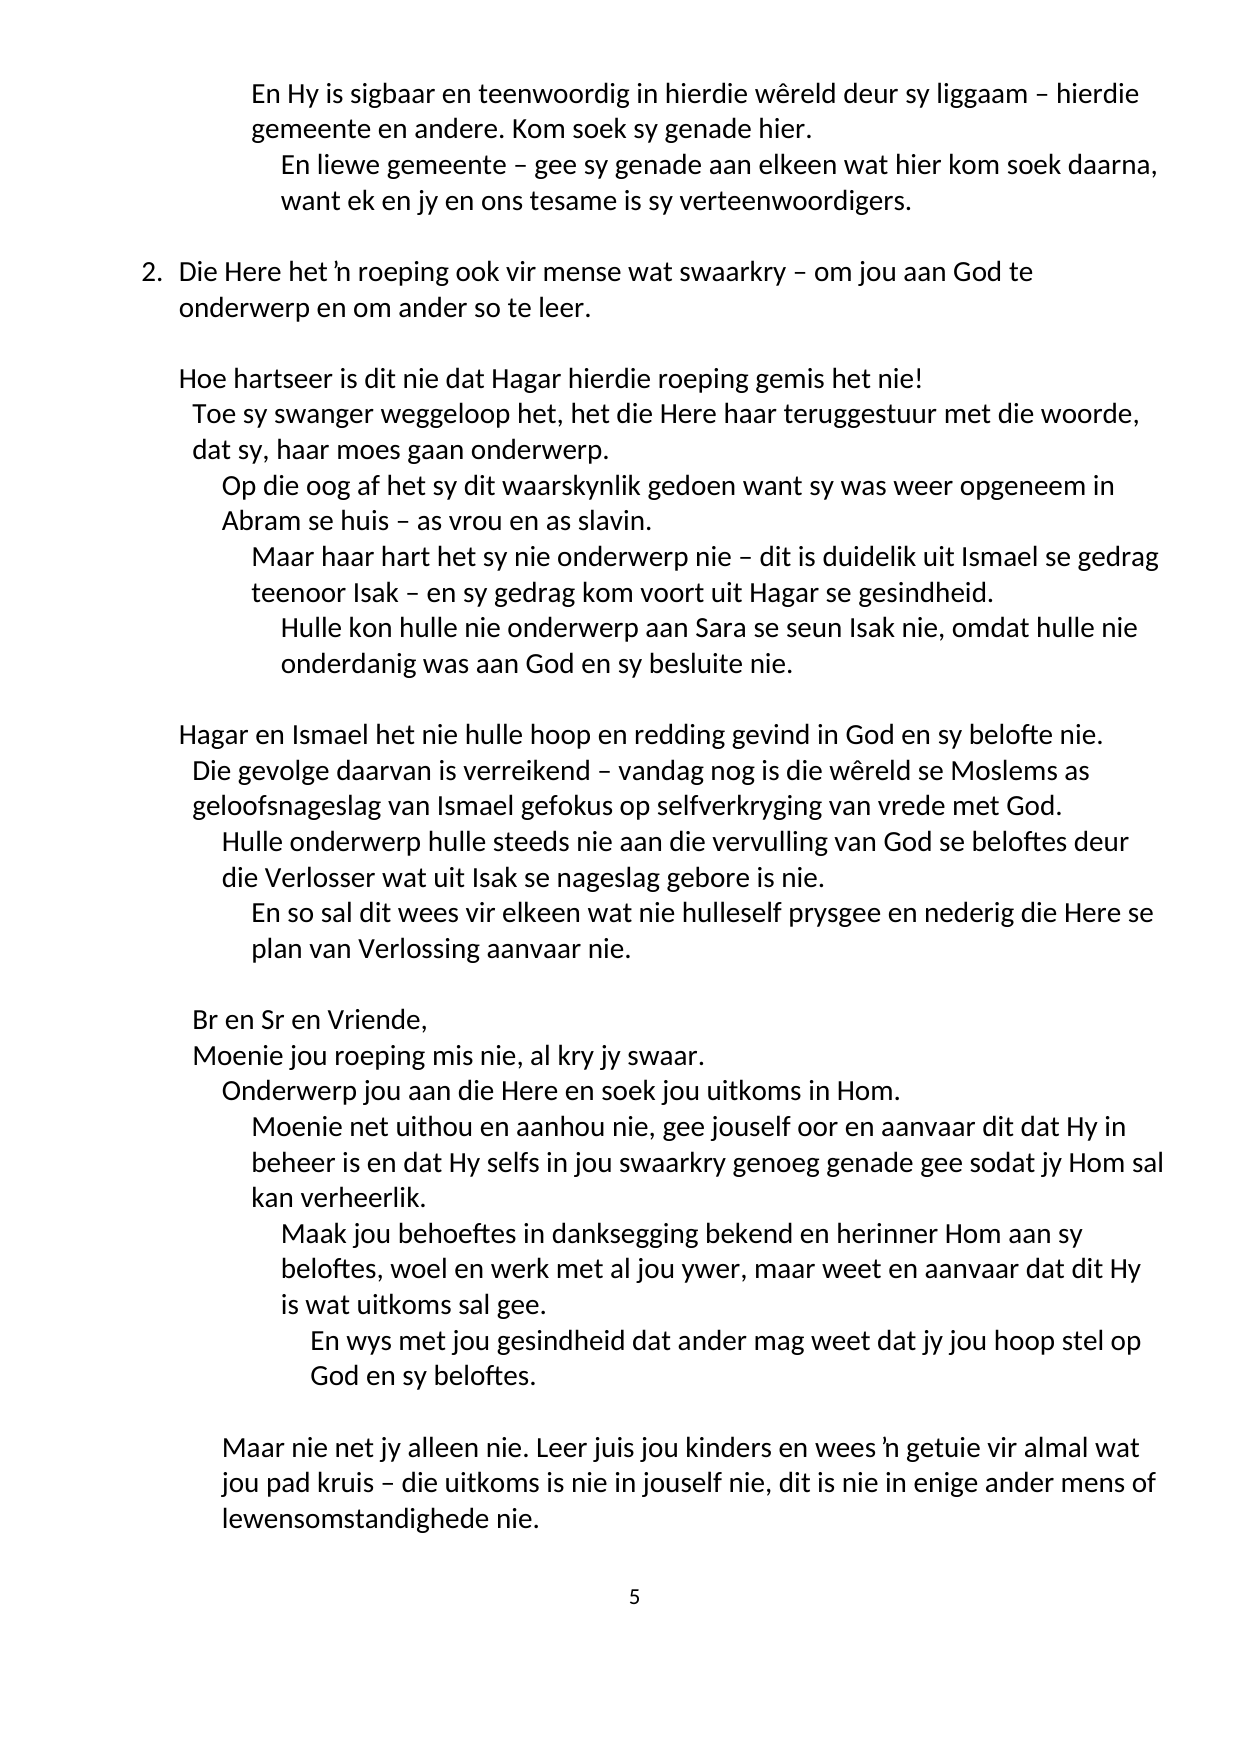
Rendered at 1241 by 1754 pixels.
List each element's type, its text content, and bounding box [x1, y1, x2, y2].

text Br en Sr en Vriende, [192, 1001, 1165, 1037]
text En liewe gemeente – gee sy genade aan elkeen wat hier kom soek daarna, want ek en jy en ons tesame is sy verteenwoordigers. [281, 146, 1165, 217]
text Hulle onderwerp hulle steeds nie aan die vervulling van God se beloftes deur die Verlosser wat uit Isak se nageslag gebore is nie. [222, 823, 1165, 894]
text Onderwerp jou aan die Here en soek jou uitkoms in Hom. [222, 1072, 1165, 1108]
text Toe sy swanger weggeloop het, het die Here haar teruggestuur met die woorde, dat sy, haar moes gaan onderwerp. [192, 396, 1165, 467]
text En Hy is sigbaar en teenwoordig in hierdie wêreld deur sy liggaam – hierdie gemeente en andere. Kom soek sy genade hier. [251, 75, 1165, 146]
text Die gevolge daarvan is verreikend – vandag nog is die wêreld se Moslems as geloofsnageslag van Ismael gefokus op selfverkryging van vrede met God. [192, 752, 1165, 823]
text Hulle kon hulle nie onderwerp aan Sara se seun Isak nie, omdat hulle nie onderdanig was aan God en sy besluite nie. [281, 609, 1165, 681]
text Op die oog af het sy dit waarskynlik gedoen want sy was weer opgeneem in Abram se huis – as vrou en as slavin. [222, 467, 1165, 538]
text Moenie jou roeping mis nie, al kry jy swaar. [192, 1037, 1165, 1072]
list Die Here het ŉ roeping ook vir mense wat swaarkry – om jou aan God te onderwerp en om ander so te leer. [141, 253, 1165, 324]
text En wys met jou gesindheid dat ander mag weet dat jy jou hoop stel op God en sy beloftes. [310, 1322, 1165, 1393]
text Moenie net uithou en aanhou nie, gee jouself oor en aanvaar dit dat Hy in beheer is en dat Hy selfs in jou swaarkry genoeg genade gee sodat jy Hom sal kan verheerlik. [251, 1108, 1165, 1215]
text Hagar en Ismael het nie hulle hoop en redding gevind in God en sy belofte nie. [178, 716, 1165, 752]
text Maar nie net jy alleen nie. Leer juis jou kinders en wees ŉ getuie vir almal wat jou pad kruis – die uitkoms is nie in jouself nie, dit is nie in enige ander mens of lewensomstandighede nie. [222, 1429, 1165, 1536]
text Maak jou behoeftes in danksegging bekend en herinner Hom aan sy beloftes, woel en werk met al jou ywer, maar weet en aanvaar dat dit Hy is wat uitkoms sal gee. [281, 1215, 1165, 1322]
text En so sal dit wees vir elkeen wat nie hulleself prysgee en nederig die Here se plan van Verlossing aanvaar nie. [251, 894, 1165, 966]
text Maar haar hart het sy nie onderwerp nie – dit is duidelik uit Ismael se gedrag teenoor Isak – en sy gedrag kom voort uit Hagar se gesindheid. [251, 538, 1165, 609]
text Hoe hartseer is dit nie dat Hagar hierdie roeping gemis het nie! [178, 360, 1165, 396]
